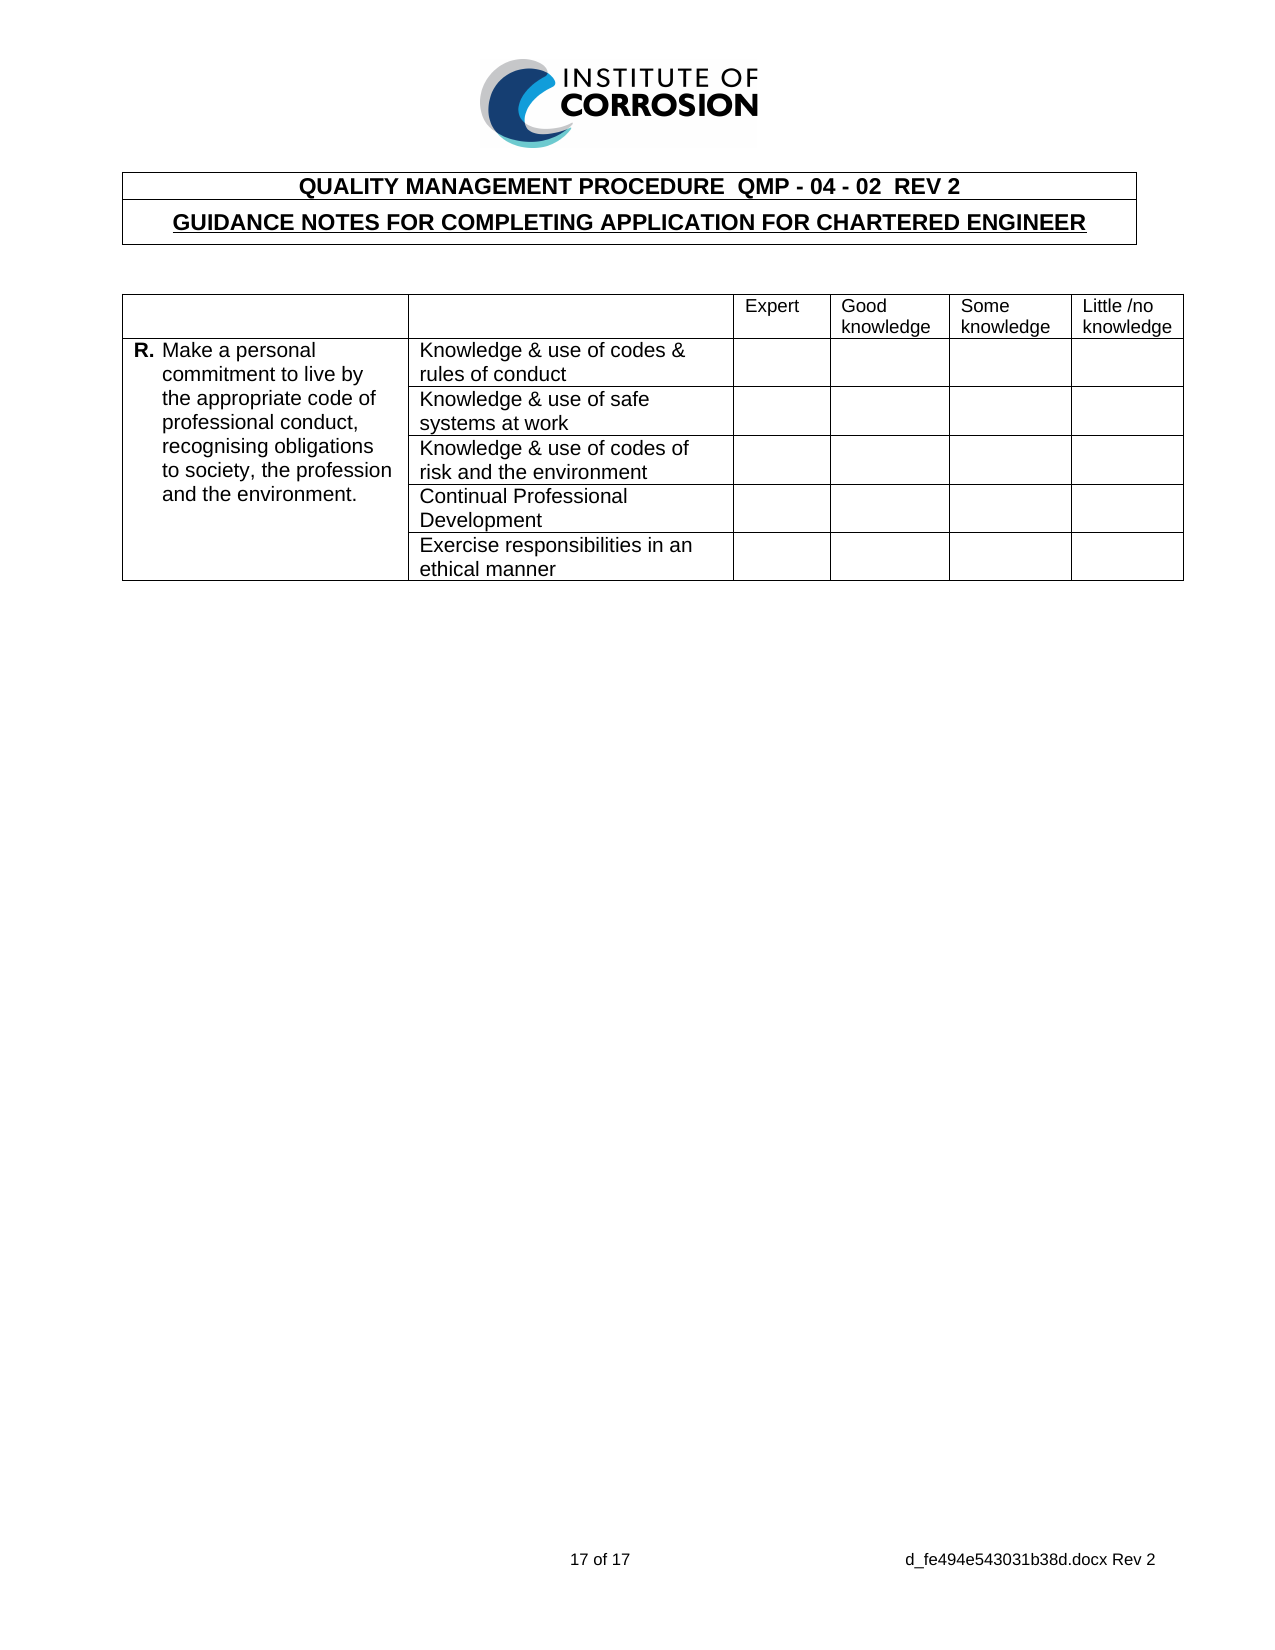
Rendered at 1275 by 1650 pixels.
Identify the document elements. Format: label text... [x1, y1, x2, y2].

table_cell Knowledge & use of safe systems at work [409, 387, 733, 435]
table_cell Knowledge & use of codes & rules of conduct [409, 339, 733, 386]
table_header Some knowledge [950, 295, 1071, 338]
table_cell Make a personal commitment to live by the appropriate code of professional conduct, recognising obligations to society, the profession and the environment. [123, 339, 408, 580]
table_cell [831, 436, 949, 483]
table_cell [734, 339, 830, 386]
table_cell [734, 436, 830, 483]
table_cell [734, 533, 830, 580]
table_cell Continual Professional Development [409, 485, 733, 532]
table_cell [831, 485, 949, 532]
table_cell [950, 387, 1071, 435]
table_cell [950, 485, 1071, 532]
table_cell [831, 533, 949, 580]
table_cell [950, 533, 1071, 580]
table_cell [734, 485, 830, 532]
picture [480, 59, 758, 148]
table_cell [831, 387, 949, 435]
table_header Little /no knowledge [1072, 295, 1183, 338]
table_cell [1072, 533, 1183, 580]
table_cell Knowledge & use of codes of risk and the environment [409, 436, 733, 483]
table_header [123, 295, 408, 338]
table_header Good knowledge [831, 295, 949, 338]
table_cell [734, 387, 830, 435]
table_cell [950, 436, 1071, 483]
table_cell [831, 339, 949, 386]
table_cell [950, 339, 1071, 386]
table_cell [1072, 387, 1183, 435]
table_header [409, 295, 733, 338]
table_cell [1072, 436, 1183, 483]
table_header Expert [734, 295, 830, 338]
table_cell [1072, 485, 1183, 532]
table_cell Exercise responsibilities in an ethical manner [409, 533, 733, 580]
table_cell [1072, 339, 1183, 386]
